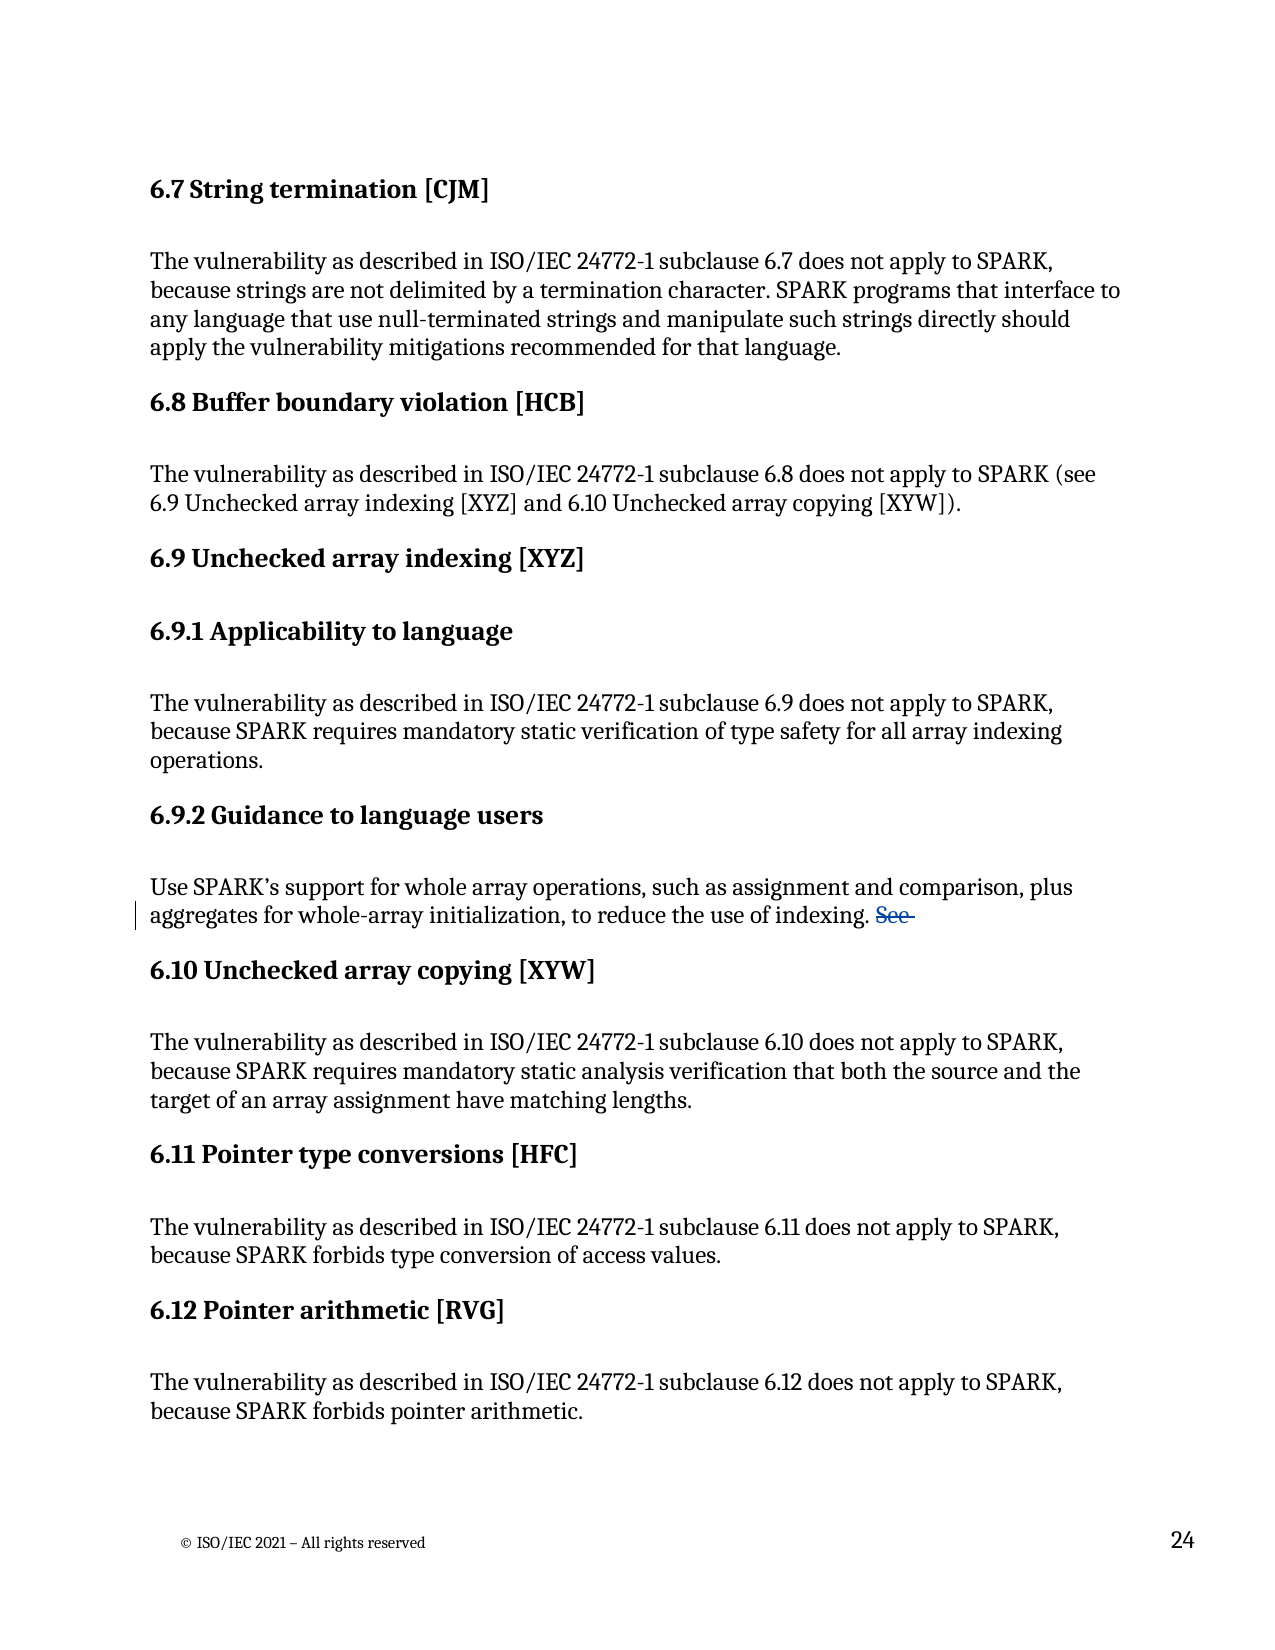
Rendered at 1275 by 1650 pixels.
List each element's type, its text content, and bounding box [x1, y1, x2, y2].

text The vulnerability as described in ISO/IEC 24772-1 subclause 6.7 does not apply to SPARK, because strings are not delimited by a termination character. SPARK programs that interface to any language that use null-terminated strings and manipulate such strings directly should apply the vulnerability mitigations recommended for that language. [150, 247, 1125, 362]
subtitle 6.9.2 Guidance to language users [150, 800, 1125, 831]
subtitle 6.9 Unchecked array indexing [XYZ] [150, 543, 1125, 574]
subtitle 6.12 Pointer arithmetic [RVG] [150, 1295, 1125, 1326]
text The vulnerability as described in ISO/IEC 24772-1 subclause 6.9 does not apply to SPARK, because SPARK requires mandatory static verification of type safety for all array indexing operations. [150, 688, 1125, 775]
subtitle 6.7 String termination [CJM] [150, 174, 1125, 205]
text The vulnerability as described in ISO/IEC 24772-1 subclause 6.10 does not apply to SPARK, because SPARK requires mandatory static analysis verification that both the source and the target of an array assignment have matching lengths. [150, 1028, 1125, 1114]
text The vulnerability as described in ISO/IEC 24772-1 subclause 6.11 does not apply to SPARK, because SPARK forbids type conversion of access values. [150, 1213, 1125, 1270]
text The vulnerability as described in ISO/IEC 24772-1 subclause 6.8 does not apply to SPARK (see and ). [150, 460, 1125, 518]
text Use SPARK’s support for whole array operations, such as assignment and comparison, plus aggregates for whole-array initialization, to reduce the use of indexing. [150, 872, 1125, 930]
subtitle 6.9.1 Applicability to language [150, 616, 1125, 647]
subtitle 6.10 Unchecked array copying [XYW] [150, 955, 1125, 986]
subtitle 6.11 Pointer type conversions [HFC] [150, 1139, 1125, 1171]
subtitle 6.8 Buffer boundary violation [HCB] [150, 387, 1125, 418]
text The vulnerability as described in ISO/IEC 24772-1 subclause 6.12 does not apply to SPARK, because SPARK forbids pointer arithmetic. [150, 1368, 1125, 1426]
